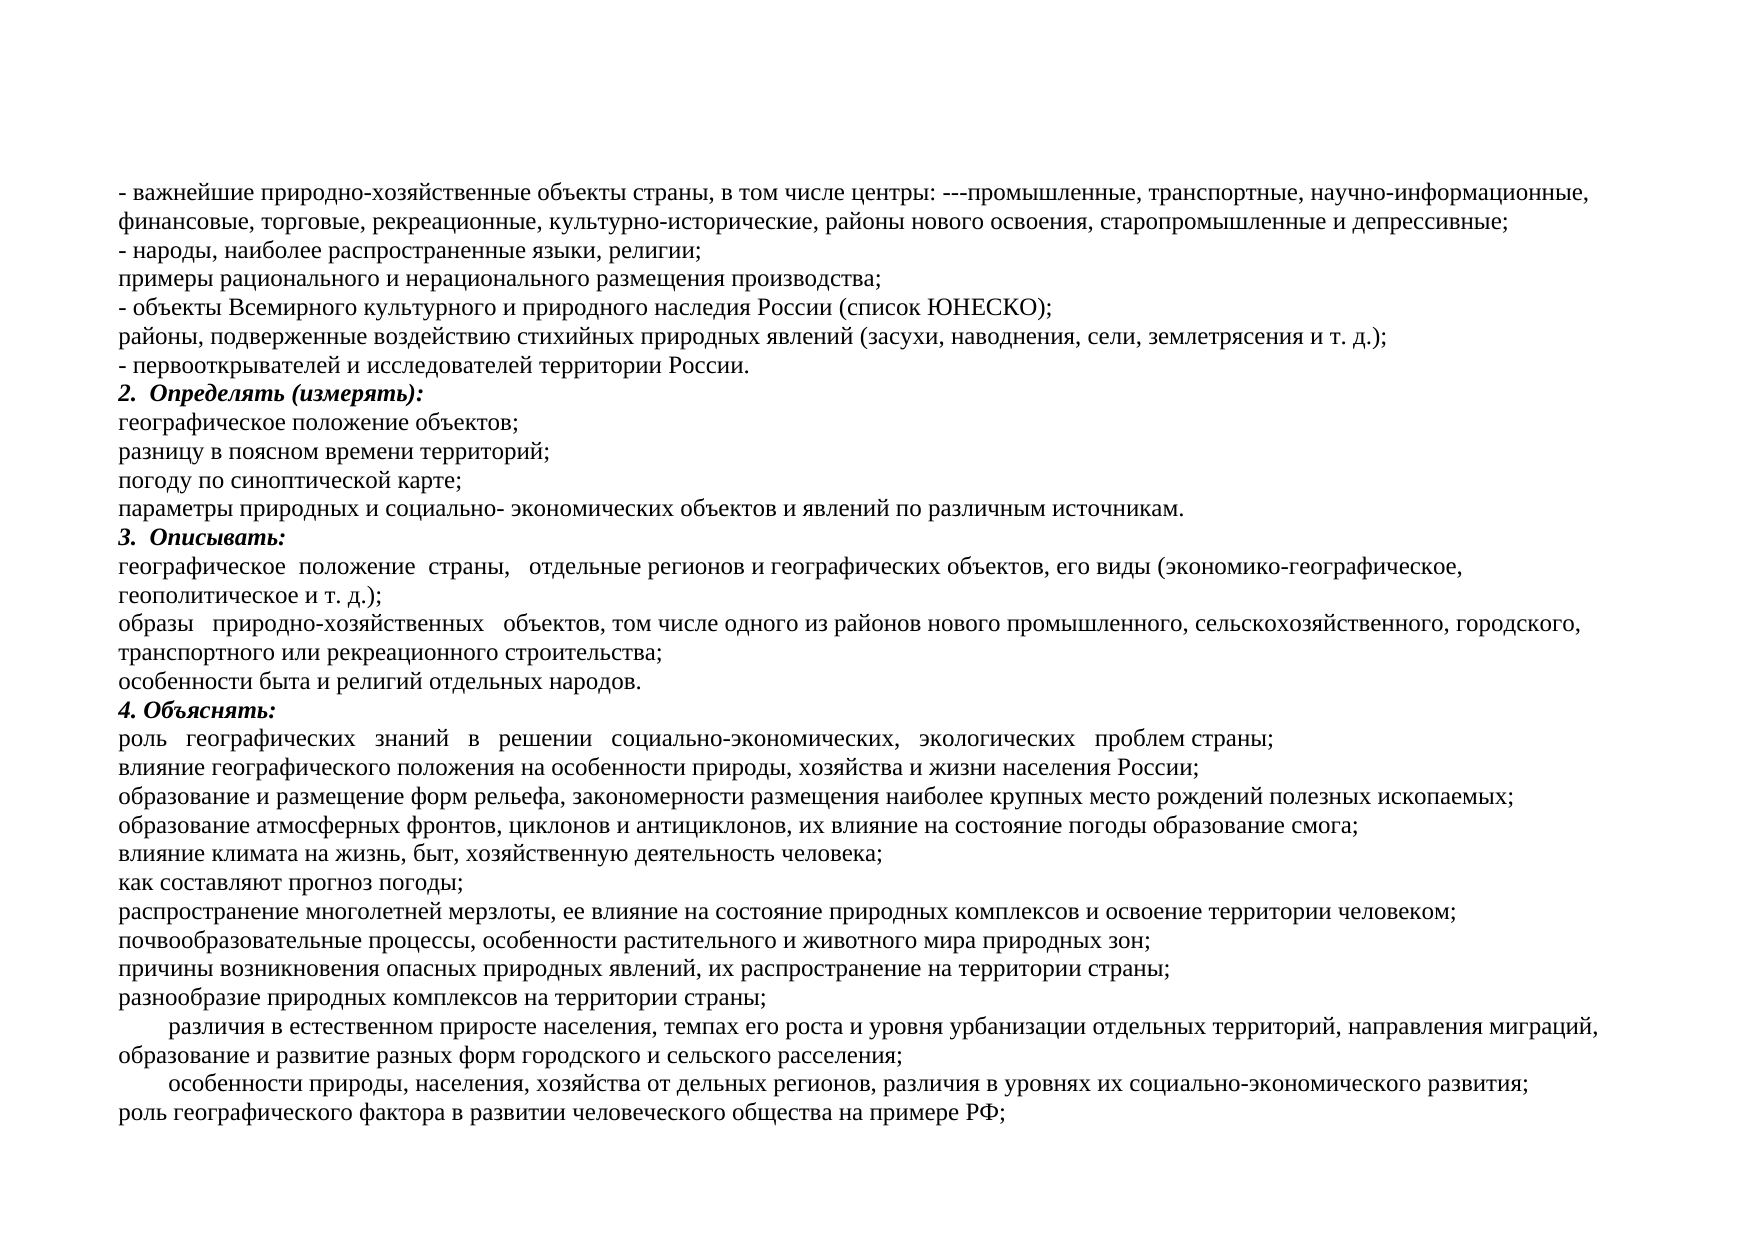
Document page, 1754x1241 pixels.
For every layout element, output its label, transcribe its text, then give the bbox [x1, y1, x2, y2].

text почвообразовательные процессы, особенности растительного и животного мира природных зон; [118, 925, 1636, 953]
text - важнейшие природно-хозяйственные объекты страны, в том числе центры: ---промышленные, транспортные, научно-информационные, финансовые, торговые, рекреационные, культурно-исторические, районы нового освоения, старопромышленные и депрессивные; [118, 177, 1636, 235]
text образование и размещение форм рельефа, закономерности размещения наиболее крупных место рождений полезных ископаемых; [118, 781, 1636, 810]
text разницу в поясном времени территорий; [118, 436, 1636, 465]
text 4. Объяснять: [118, 695, 1636, 723]
text погоду по синоптической карте; [118, 465, 1636, 493]
text географическое положение объектов; [118, 407, 1636, 436]
text географическое положение страны, отдельные регионов и географических объектов, его виды (экономико-географическое, геополитическое и т. д.); [118, 551, 1636, 608]
text особенности быта и религий отдельных народов. [118, 666, 1636, 695]
text разнообразие природных комплексов на территории страны; [118, 982, 1636, 1011]
text влияние климата на жизнь, быт, хозяйственную деятельность человека; [118, 838, 1636, 867]
text различия в естественном приросте населения, темпах его роста и уровня урбанизации отдельных территорий, направления миграций, образование и развитие разных форм городского и сельского расселения; [118, 1011, 1636, 1068]
text образование атмосферных фронтов, циклонов и антициклонов, их влияние на состояние погоды образование смога; [118, 810, 1636, 838]
text 3. Описывать: [118, 522, 1636, 551]
text образы природно-хозяйственных объектов, том числе одного из районов нового промышленного, сельскохозяйственного, городского, транспортного или рекреационного строительства; [118, 608, 1636, 666]
text 2. Определять (измерять): [118, 378, 1636, 407]
text - народы, наиболее распространенные языки, религии; [118, 235, 1636, 263]
text роль географического фактора в развитии человеческого общества на примере РФ; [118, 1097, 1636, 1126]
text - первооткрывателей и исследователей территории России. [118, 350, 1636, 378]
text - объекты Всемирного культурного и природного наследия России (список ЮНЕСКО); [118, 292, 1636, 321]
text влияние географического положения на особенности природы, хозяйства и жизни населения России; [118, 752, 1636, 781]
text распространение многолетней мерзлоты, ее влияние на состояние природных комплексов и освоение территории человеком; [118, 896, 1636, 925]
text примеры рационального и нерационального размещения производства; [118, 263, 1636, 292]
text районы, подверженные воздействию стихийных природных явлений (засухи, наводнения, сели, землетрясения и т. д.); [118, 321, 1636, 350]
text роль географических знаний в решении социально-экономических, экологических проблем страны; [118, 723, 1636, 752]
text как составляют прогноз погоды; [118, 867, 1636, 896]
text особенности природы, населения, хозяйства от дельных регионов, различия в уровнях их социально-экономического развития; [118, 1068, 1636, 1097]
text параметры природных и социально- экономических объектов и явлений по различным источникам. [118, 493, 1636, 522]
text причины возникновения опасных природных явлений, их распространение на территории страны; [118, 953, 1636, 982]
